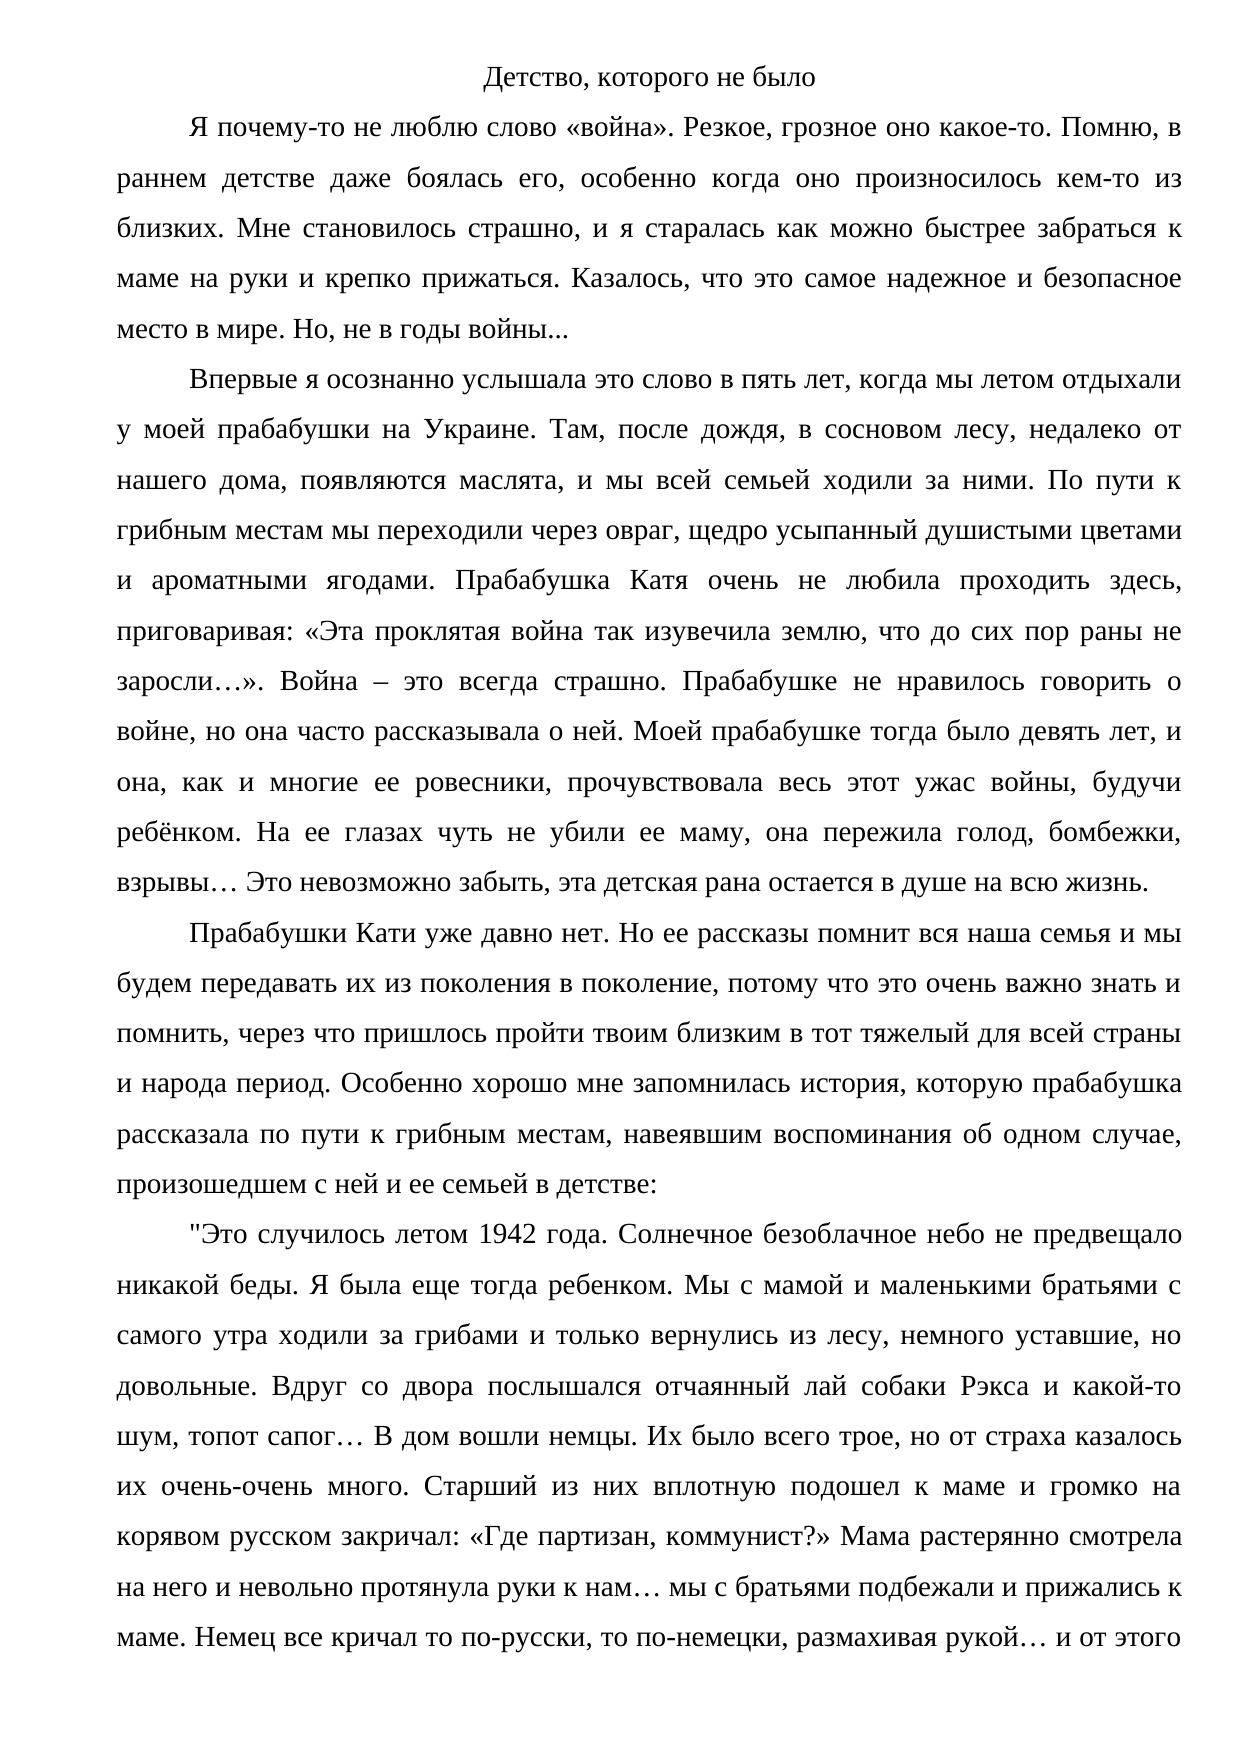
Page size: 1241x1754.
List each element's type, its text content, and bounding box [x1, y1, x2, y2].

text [116, 1217, 1183, 1653]
text Детство, которого не было [118, 59, 1181, 93]
text Впервые я осознанно услышала это слово в пять лет, когда мы летом отдыхали у моей прабабушки на Украине. Там, после дождя, в сосновом лесу, недалеко от нашего дома, появляются маслята, и мы всей семьей ходили за ними. По пути к грибным местам мы переходили через овраг, щедро усыпанный душистыми цветами и ароматными ягодами. Прабабушка Катя очень не любила проходить здесь, приговаривая: «Эта проклятая война так изувечила землю, что до сих пор раны не заросли…». Война – это всегда страшно. Прабабушке не нравилось говорить о войне, но она часто рассказывала о ней. Моей прабабушке тогда было девять лет, и она, как и многие ее ровесники, прочувствовала весь этот ужас войны, будучи ребёнком. На ее глазах чуть не убили ее маму, она пережила голод, бомбежки, взрывы… Это невозможно забыть, эта детская рана остается в душе на всю жизнь. [116, 361, 1183, 898]
text Прабабушки Кати уже давно нет. Но ее рассказы помнит вся наша семья и мы будем передавать их из поколения в поколение, потому что это очень важно знать и помнить, через что пришлось пройти твоим близким в тот тяжелый для всей страны и народа период. Особенно хорошо мне запомнилась история, которую прабабушка рассказала по пути к грибным местам, навеявшим воспоминания об одном случае, произошедшем с ней и ее семьей в детстве: [116, 915, 1183, 1200]
text Я почему-то не люблю слово «война». Резкое, грозное оно какое-то. Помню, в раннем детстве даже боялась его, особенно когда оно произносилось кем-то из близких. Мне становилось страшно, и я старалась как можно быстрее забраться к маме на руки и крепко прижаться. Казалось, что это самое надежное и безопасное место в мире. Но, не в годы войны... [116, 109, 1183, 344]
